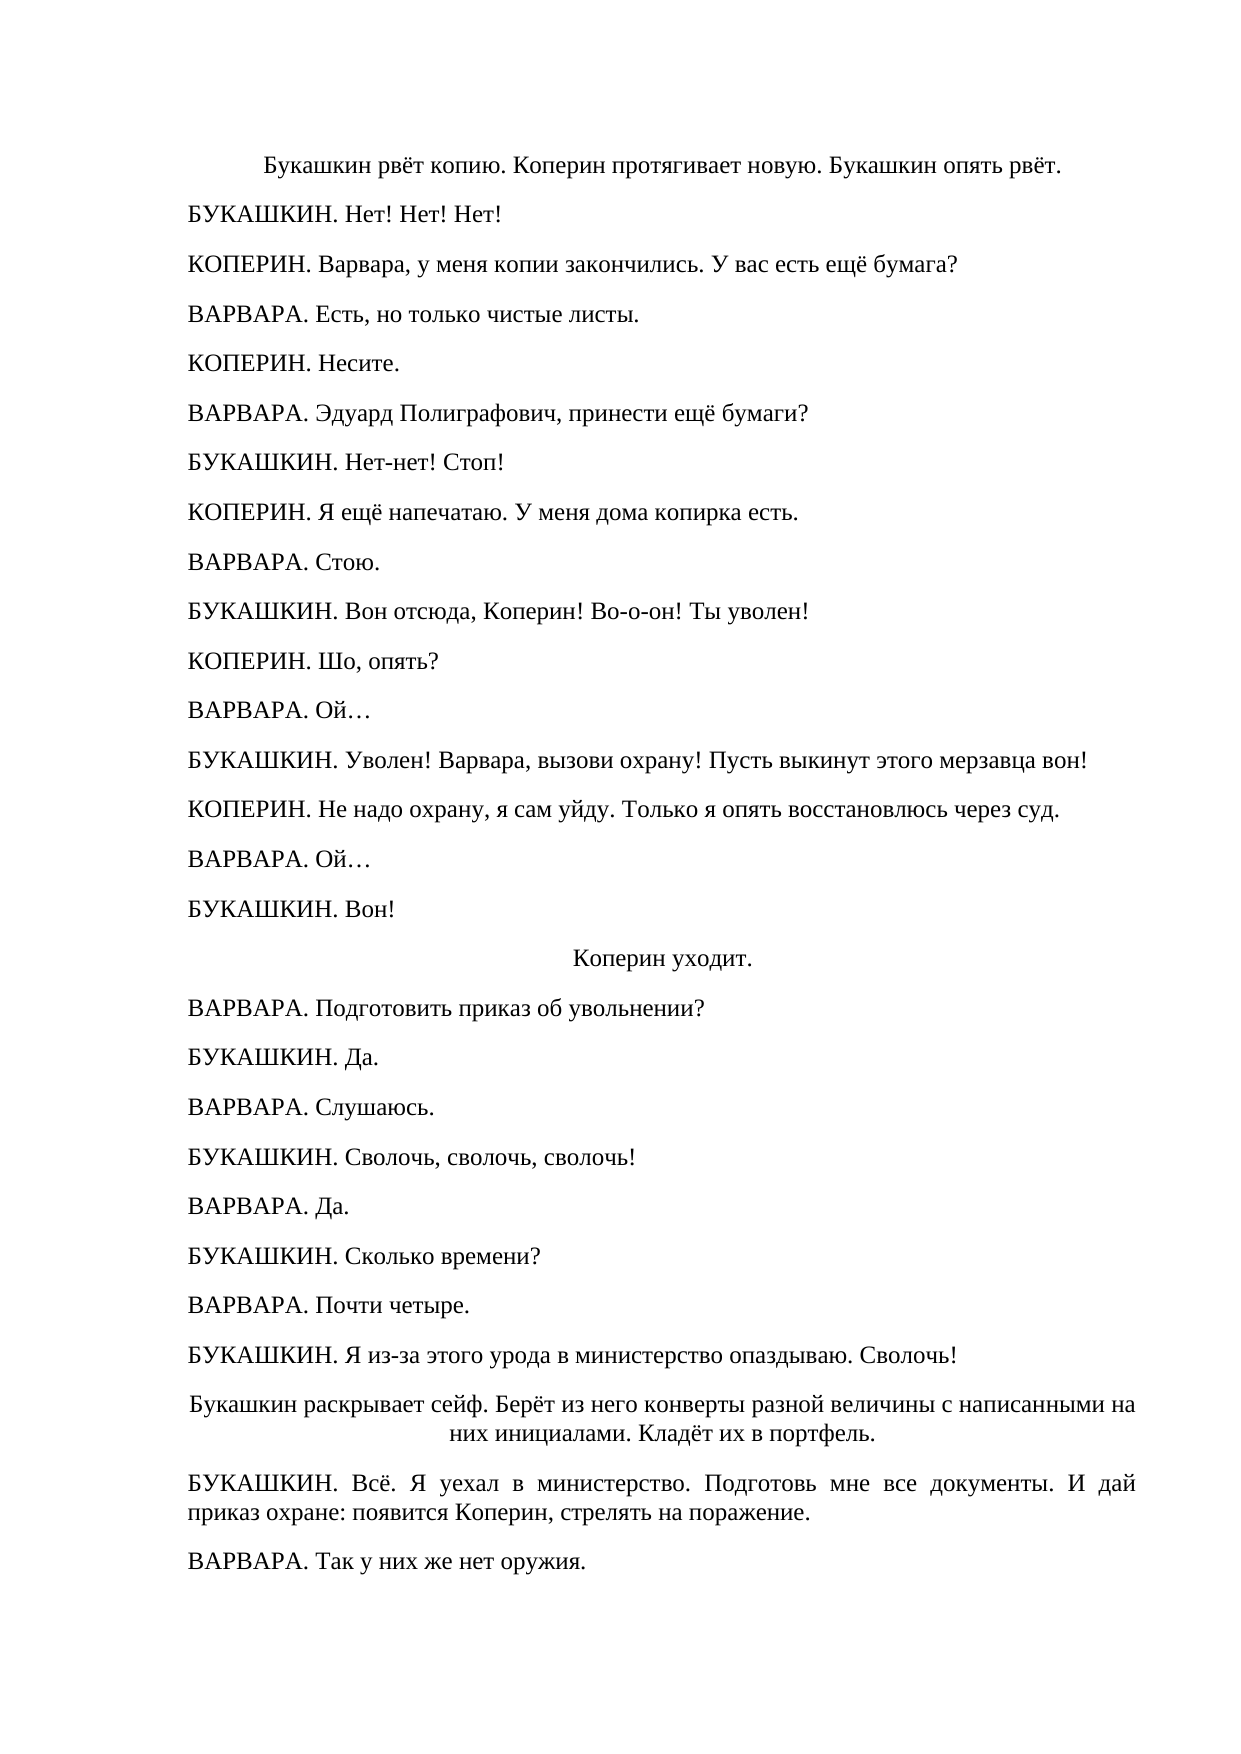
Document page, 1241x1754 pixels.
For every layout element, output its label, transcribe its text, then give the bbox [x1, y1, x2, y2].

text ВАРВАРА. Ой… [187, 695, 1138, 724]
text КОПЕРИН. Шо, опять? [187, 646, 1138, 674]
text БУКАШКИН. Всё. Я уехал в министерство. Подготовь мне все документы. И дай приказ охране: появится Коперин, стрелять на поражение. [187, 1468, 1138, 1525]
text ВАРВАРА. Так у них же нет оружия. [187, 1546, 1138, 1575]
text БУКАШКИН. Нет! Нет! Нет! [187, 199, 1138, 228]
text БУКАШКИН. Сволочь, сволочь, сволочь! [187, 1142, 1138, 1170]
text КОПЕРИН. Я ещё напечатаю. У меня дома копирка есть. [187, 497, 1138, 526]
text Букашкин раскрывает сейф. Берёт из него конверты разной величины с написанными на них инициалами. Кладёт их в портфель. [187, 1389, 1138, 1447]
text Букашкин рвёт копию. Коперин протягивает новую. Букашкин опять рвёт. [187, 150, 1138, 179]
text БУКАШКИН. Вон! [187, 894, 1138, 922]
text БУКАШКИН. Вон отсюда, Коперин! Во-о-он! Ты уволен! [187, 596, 1138, 625]
text БУКАШКИН. Сколько времени? [187, 1241, 1138, 1269]
text ВАРВАРА. Подготовить приказ об увольнении? [187, 993, 1138, 1022]
text ВАРВАРА. Стою. [187, 547, 1138, 575]
text БУКАШКИН. Уволен! Варвара, вызови охрану! Пусть выкинут этого мерзавца вон! [187, 745, 1138, 774]
text Коперин уходит. [187, 943, 1138, 972]
text ВАРВАРА. Ой… [187, 844, 1138, 873]
text ВАРВАРА. Почти четыре. [187, 1290, 1138, 1319]
text ВАРВАРА. Эдуард Полиграфович, принести ещё бумаги? [187, 398, 1138, 427]
text КОПЕРИН. Несите. [187, 348, 1138, 377]
text ВАРВАРА. Слушаюсь. [187, 1092, 1138, 1121]
text БУКАШКИН. Да. [187, 1042, 1138, 1071]
text КОПЕРИН. Не надо охрану, я сам уйду. Только я опять восстановлюсь через суд. [187, 794, 1138, 823]
text ВАРВАРА. Да. [187, 1191, 1138, 1220]
text БУКАШКИН. Я из-за этого урода в министерство опаздываю. Сволочь! [187, 1340, 1138, 1369]
text БУКАШКИН. Нет-нет! Стоп! [187, 447, 1138, 476]
text КОПЕРИН. Варвара, у меня копии закончились. У вас есть ещё бумага? [187, 249, 1138, 278]
text ВАРВАРА. Есть, но только чистые листы. [187, 299, 1138, 327]
